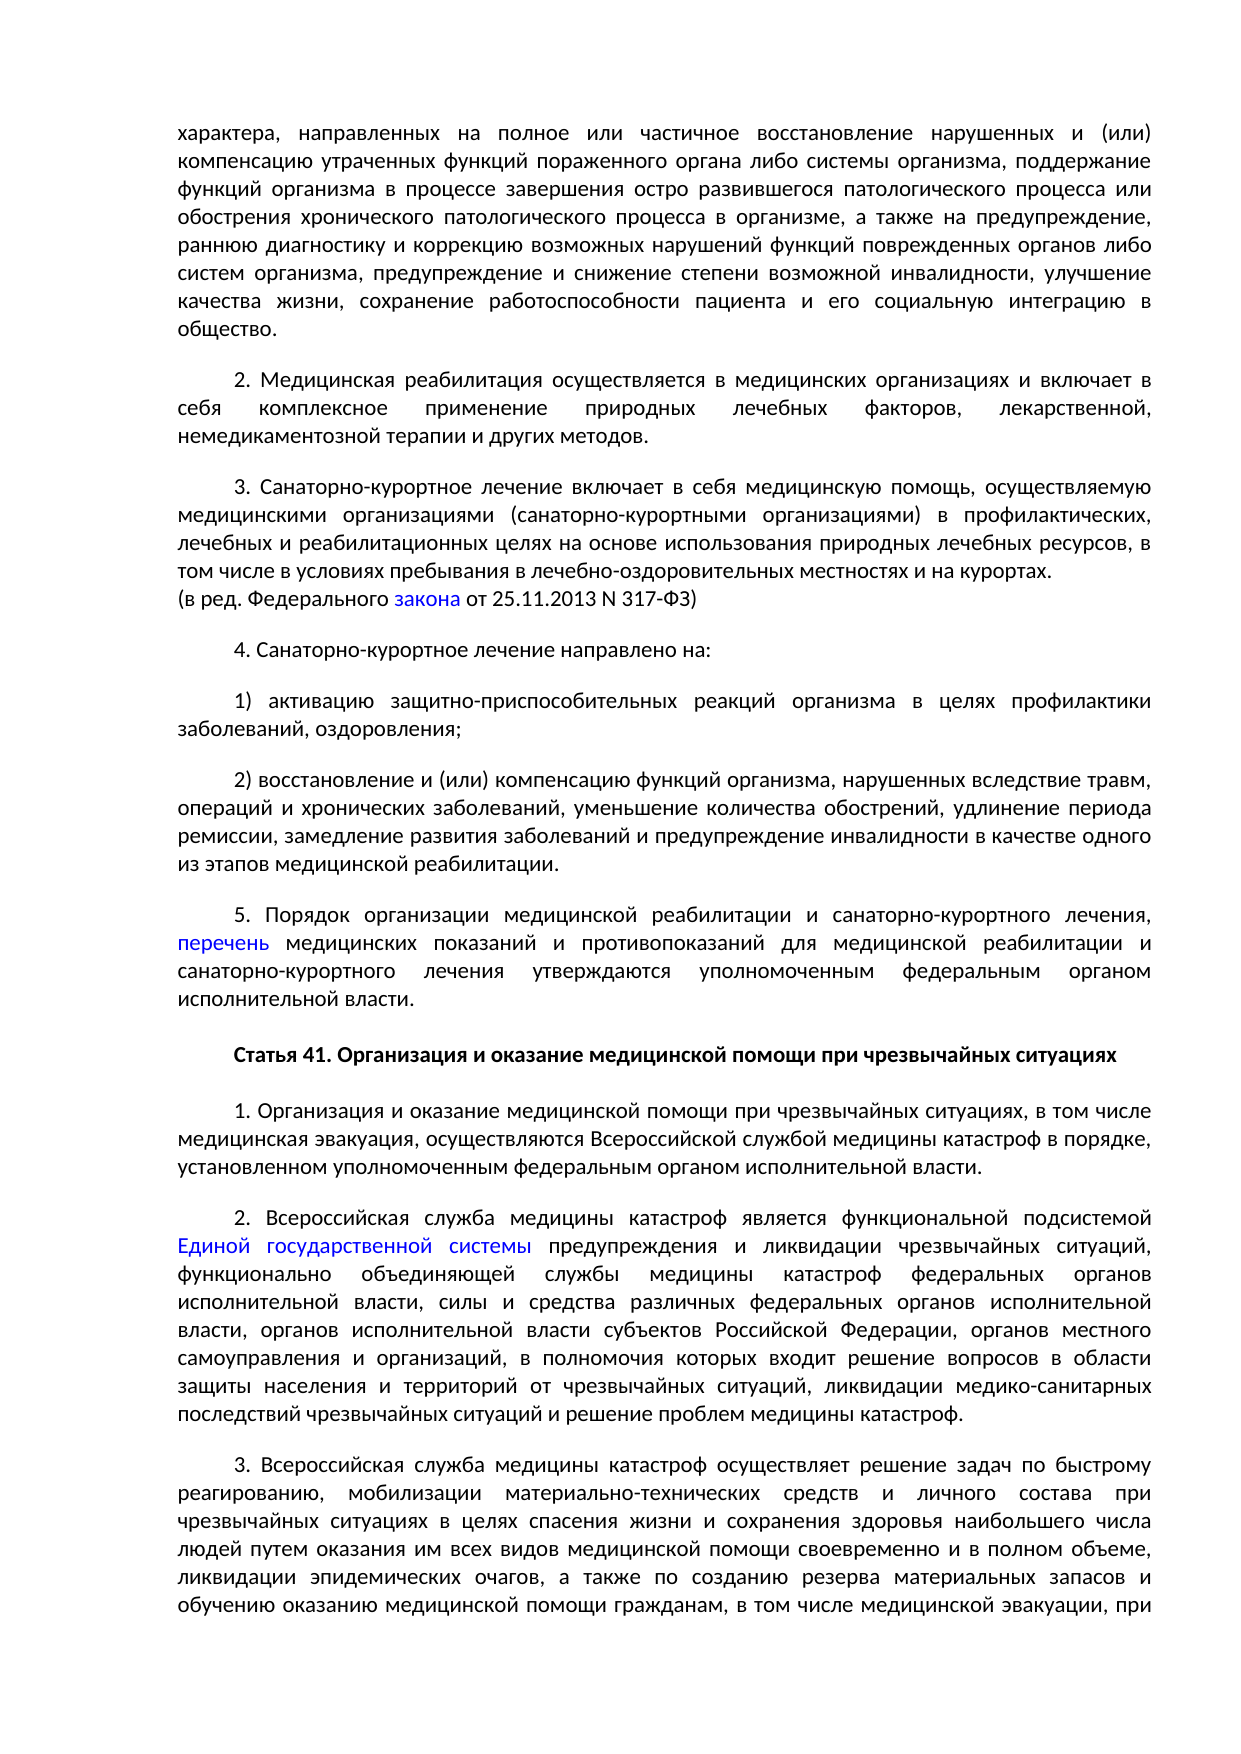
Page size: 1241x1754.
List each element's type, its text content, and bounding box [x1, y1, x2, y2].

text 4. Санаторно-курортное лечение направлено на: [177, 635, 1152, 663]
text 3. Санаторно-курортное лечение включает в себя медицинскую помощь, осуществляемую медицинскими организациями (санаторно-курортными организациями) в профилактических, лечебных и реабилитационных целях на основе использования природных лечебных ресурсов, в том числе в условиях пребывания в лечебно-оздоровительных местностях и на курортах. [177, 472, 1152, 584]
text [177, 118, 1152, 342]
text 2. Всероссийская служба медицины катастроф является функциональной подсистемой Единой государственной системы предупреждения и ликвидации чрезвычайных ситуаций, функционально объединяющей службы медицины катастроф федеральных органов исполнительной власти, силы и средства различных федеральных органов исполнительной власти, органов исполнительной власти субъектов Российской Федерации, органов местного самоуправления и организаций, в полномочия которых входит решение вопросов в области защиты населения и территорий от чрезвычайных ситуаций, ликвидации медико-санитарных последствий чрезвычайных ситуаций и решение проблем медицины катастроф. [177, 1203, 1152, 1427]
text 2. Медицинская реабилитация осуществляется в медицинских организациях и включает в себя комплексное применение природных лечебных факторов, лекарственной, немедикаментозной терапии и других методов. [177, 365, 1152, 449]
text 1) активацию защитно-приспособительных реакций организма в целях профилактики заболеваний, оздоровления; [177, 686, 1152, 742]
text (в ред. Федерального закона от 25.11.2013 N 317-ФЗ) [177, 584, 1152, 612]
text 2) восстановление и (или) компенсацию функций организма, нарушенных вследствие травм, операций и хронических заболеваний, уменьшение количества обострений, удлинение периода ремиссии, замедление развития заболеваний и предупреждение инвалидности в качестве одного из этапов медицинской реабилитации. [177, 765, 1152, 877]
text 5. Порядок организации медицинской реабилитации и санаторно-курортного лечения, перечень медицинских показаний и противопоказаний для медицинской реабилитации и санаторно-курортного лечения утверждаются уполномоченным федеральным органом исполнительной власти. [177, 900, 1152, 1012]
title Статья 41. Организация и оказание медицинской помощи при чрезвычайных ситуациях [177, 1040, 1152, 1068]
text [177, 1450, 1152, 1618]
text 1. Организация и оказание медицинской помощи при чрезвычайных ситуациях, в том числе медицинская эвакуация, осуществляются Всероссийской службой медицины катастроф в порядке, установленном уполномоченным федеральным органом исполнительной власти. [177, 1096, 1152, 1180]
